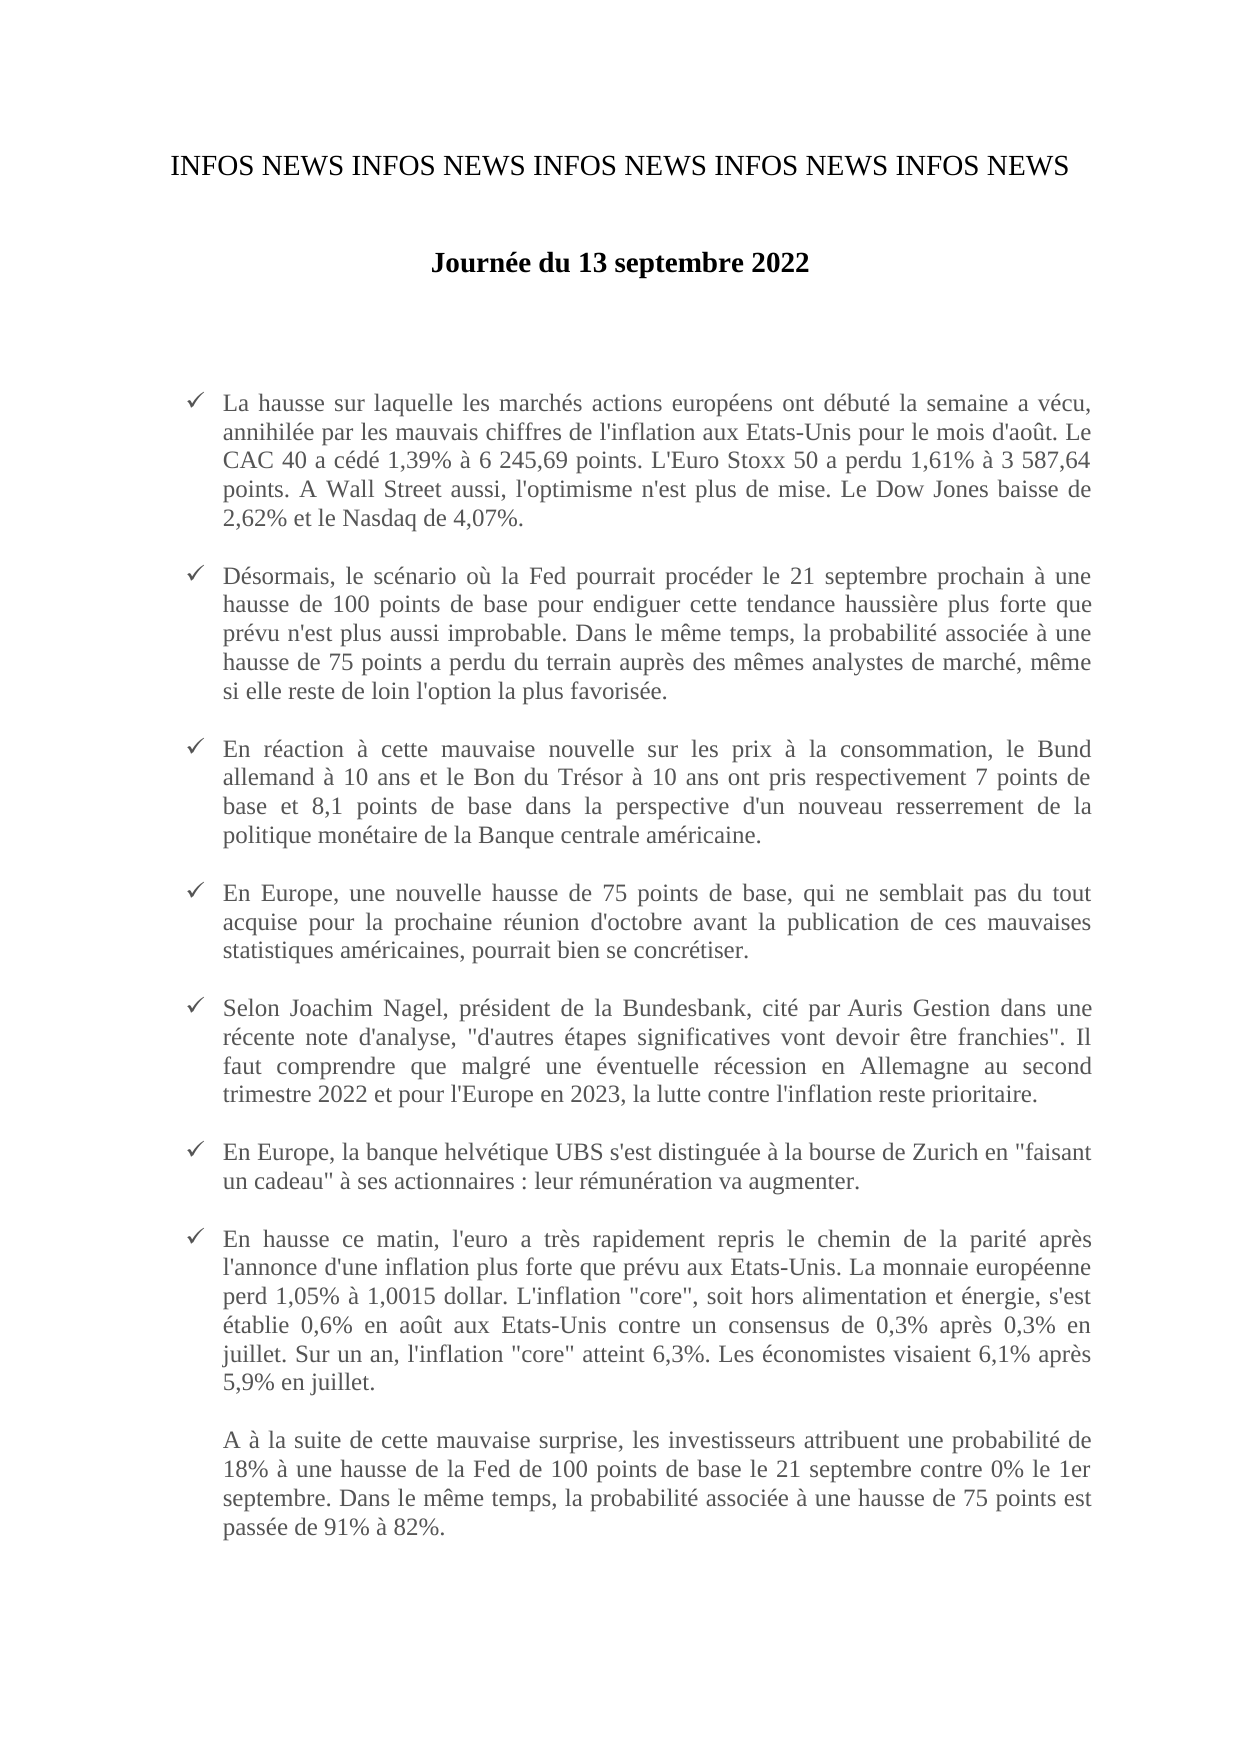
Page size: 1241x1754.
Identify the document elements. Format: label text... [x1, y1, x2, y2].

list Désormais, le scénario où la Fed pourrait procéder le 21 septembre prochain à une hausse de 100 points de base pour endiguer cette tendance haussière plus forte que prévu n'est plus aussi improbable. Dans le même temps, la probabilité associée à une hausse de 75 points a perdu du terrain auprès des mêmes analystes de marché, même si elle reste de loin l'option la plus favorisée. [185, 561, 1093, 704]
list En Europe, une nouvelle hausse de 75 points de base, qui ne semblait pas du tout acquise pour la prochaine réunion d'octobre avant la publication de ces mauvaises statistiques américaines, pourrait bien se concrétiser. [185, 878, 1093, 964]
text INFOS NEWS INFOS NEWS INFOS NEWS INFOS NEWS INFOS NEWS [148, 148, 1093, 181]
list La hausse sur laquelle les marchés actions européens ont débuté la semaine a vécu, annihilée par les mauvais chiffres de l'inflation aux Etats-Unis pour le mois d'août. Le CAC 40 a cédé 1,39% à 6 245,69 points. L'Euro Stoxx 50 a perdu 1,61% à 3 587,64 points. A Wall Street aussi, l'optimisme n'est plus de mise. Le Dow Jones baisse de 2,62% et le Nasdaq de 4,07%. [185, 388, 1093, 532]
list En hausse ce matin, l'euro a très rapidement repris le chemin de la parité après l'annonce d'une inflation plus forte que prévu aux Etats-Unis. La monnaie européenne perd 1,05% à 1,0015 dollar. L'inflation "core", soit hors alimentation et énergie, s'est établie 0,6% en août aux Etats-Unis contre un consensus de 0,3% après 0,3% en juillet. Sur un an, l'inflation "core" atteint 6,3%. Les économistes visaient 6,1% après 5,9% en juillet. [185, 1224, 1093, 1396]
text Journée du 13 septembre 2022 [148, 246, 1093, 279]
list En Europe, la banque helvétique UBS s'est distinguée à la bourse de Zurich en "faisant un cadeau" à ses actionnaires : leur rémunération va augmenter. [185, 1137, 1093, 1195]
list Selon Joachim Nagel, président de la Bundesbank, cité par Auris Gestion dans une récente note d'analyse, "d'autres étapes significatives vont devoir être franchies". Il faut comprendre que malgré une éventuelle récession en Allemagne au second trimestre 2022 et pour l'Europe en 2023, la lutte contre l'inflation reste prioritaire. [185, 993, 1093, 1108]
list En réaction à cette mauvaise nouvelle sur les prix à la consommation, le Bund allemand à 10 ans et le Bon du Trésor à 10 ans ont pris respectivement 7 points de base et 8,1 points de base dans la perspective d'un nouveau resserrement de la politique monétaire de la Banque centrale américaine. [185, 734, 1093, 849]
text A à la suite de cette mauvaise surprise, les investisseurs attribuent une probabilité de 18% à une hausse de la Fed de 100 points de base le 21 septembre contre 0% le 1er septembre. Dans le même temps, la probabilité associée à une hausse de 75 points est passée de 91% à 82%. [223, 1425, 1093, 1540]
